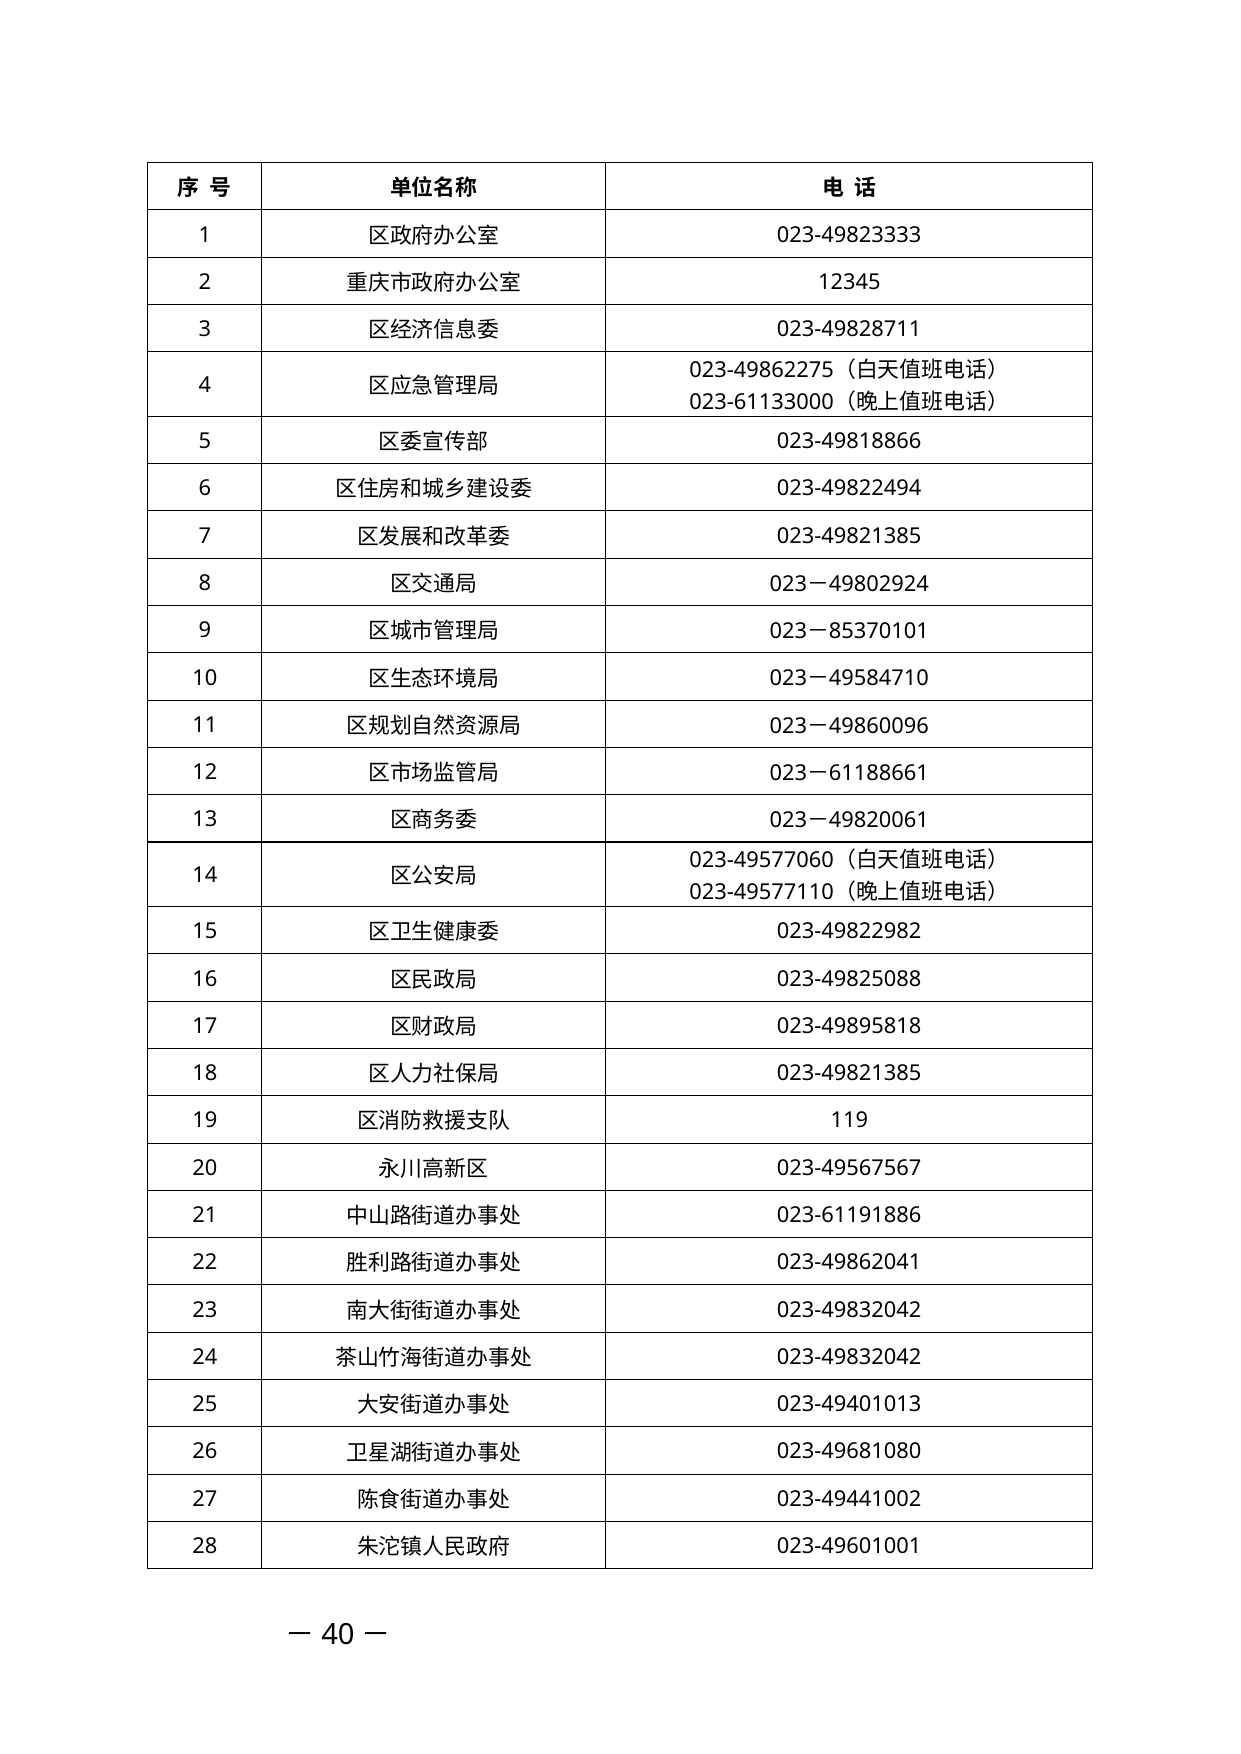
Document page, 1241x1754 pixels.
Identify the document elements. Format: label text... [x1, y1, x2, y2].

table_cell 区城市管理局 [262, 606, 605, 652]
table_cell 023-49895818 [606, 1002, 1092, 1048]
table_header 电 话 [606, 163, 1092, 209]
table_cell 区人力社保局 [262, 1049, 605, 1095]
table_cell 8 [148, 559, 261, 605]
table_cell 14 [148, 843, 261, 906]
table_cell 区卫生健康委 [262, 907, 605, 953]
table_cell 023－49860096 [606, 701, 1092, 747]
table_cell 区财政局 [262, 1002, 605, 1048]
table_cell 1 [148, 210, 261, 257]
table_cell 023－61188661 [606, 748, 1092, 794]
table_cell 23 [148, 1285, 261, 1332]
table_cell 023-61191886 [606, 1191, 1092, 1237]
table_cell 区经济信息委 [262, 305, 605, 351]
table_cell 19 [148, 1096, 261, 1142]
table_cell 20 [148, 1144, 261, 1190]
table_cell 11 [148, 701, 261, 747]
table_cell 陈食街道办事处 [262, 1475, 605, 1521]
table_cell 16 [148, 954, 261, 1001]
table_cell 023－49820061 [606, 795, 1092, 841]
table_cell 023-49832042 [606, 1333, 1092, 1379]
table_cell 023－85370101 [606, 606, 1092, 652]
table_cell 023-49862275（白天值班电话） 023-61133000（晚上值班电话） [606, 352, 1092, 416]
table_cell 茶山竹海街道办事处 [262, 1333, 605, 1379]
table_cell 15 [148, 907, 261, 953]
table_cell 24 [148, 1333, 261, 1379]
table_cell 023－49584710 [606, 653, 1092, 699]
table_cell 区民政局 [262, 954, 605, 1001]
table_cell 区交通局 [262, 559, 605, 605]
table_cell 10 [148, 653, 261, 699]
table_cell 重庆市政府办公室 [262, 258, 605, 304]
table_cell 023-49601001 [606, 1522, 1092, 1568]
table_cell 4 [148, 352, 261, 416]
table_cell 023-49567567 [606, 1144, 1092, 1190]
table_cell 卫星湖街道办事处 [262, 1427, 605, 1473]
table_cell 13 [148, 795, 261, 841]
table_cell 023-49825088 [606, 954, 1092, 1001]
table_cell 023-49401013 [606, 1380, 1092, 1426]
table_cell 023-49681080 [606, 1427, 1092, 1473]
table_cell 023-49862041 [606, 1238, 1092, 1284]
table_cell 南大街街道办事处 [262, 1285, 605, 1332]
table_cell 22 [148, 1238, 261, 1284]
table_cell 27 [148, 1475, 261, 1521]
table_cell 023-49822982 [606, 907, 1092, 953]
table_cell 区政府办公室 [262, 210, 605, 257]
table_cell 5 [148, 417, 261, 463]
table_cell 023－49802924 [606, 559, 1092, 605]
table_cell 119 [606, 1096, 1092, 1142]
table_cell 023-49828711 [606, 305, 1092, 351]
table_cell 21 [148, 1191, 261, 1237]
table_cell 023-49577060（白天值班电话） 023-49577110（晚上值班电话） [606, 843, 1092, 906]
table_cell 区委宣传部 [262, 417, 605, 463]
table_cell 6 [148, 464, 261, 510]
table_header 单位名称 [262, 163, 605, 209]
table_cell 28 [148, 1522, 261, 1568]
table_cell 9 [148, 606, 261, 652]
table_cell 12345 [606, 258, 1092, 304]
table_cell 大安街道办事处 [262, 1380, 605, 1426]
table_cell 区规划自然资源局 [262, 701, 605, 747]
table_cell 12 [148, 748, 261, 794]
table_cell 023-49823333 [606, 210, 1092, 257]
table_header 序 号 [148, 163, 261, 209]
table_cell 18 [148, 1049, 261, 1095]
table_cell 023-49821385 [606, 1049, 1092, 1095]
table_cell 023-49821385 [606, 511, 1092, 558]
table_cell 25 [148, 1380, 261, 1426]
table_cell 永川高新区 [262, 1144, 605, 1190]
table_cell 023-49822494 [606, 464, 1092, 510]
table_cell 区商务委 [262, 795, 605, 841]
table_cell 区公安局 [262, 843, 605, 906]
table_cell 区市场监管局 [262, 748, 605, 794]
table_cell 区应急管理局 [262, 352, 605, 416]
table_cell 023-49818866 [606, 417, 1092, 463]
table_cell 区生态环境局 [262, 653, 605, 699]
table_cell 胜利路街道办事处 [262, 1238, 605, 1284]
table_cell 17 [148, 1002, 261, 1048]
table_cell 区发展和改革委 [262, 511, 605, 558]
table_cell 023-49441002 [606, 1475, 1092, 1521]
table_cell 朱沱镇人民政府 [262, 1522, 605, 1568]
table_cell 26 [148, 1427, 261, 1473]
table_cell 区住房和城乡建设委 [262, 464, 605, 510]
table_cell 023-49832042 [606, 1285, 1092, 1332]
table_cell 中山路街道办事处 [262, 1191, 605, 1237]
table_cell 3 [148, 305, 261, 351]
table_cell 2 [148, 258, 261, 304]
table_cell 区消防救援支队 [262, 1096, 605, 1142]
table_cell 7 [148, 511, 261, 558]
